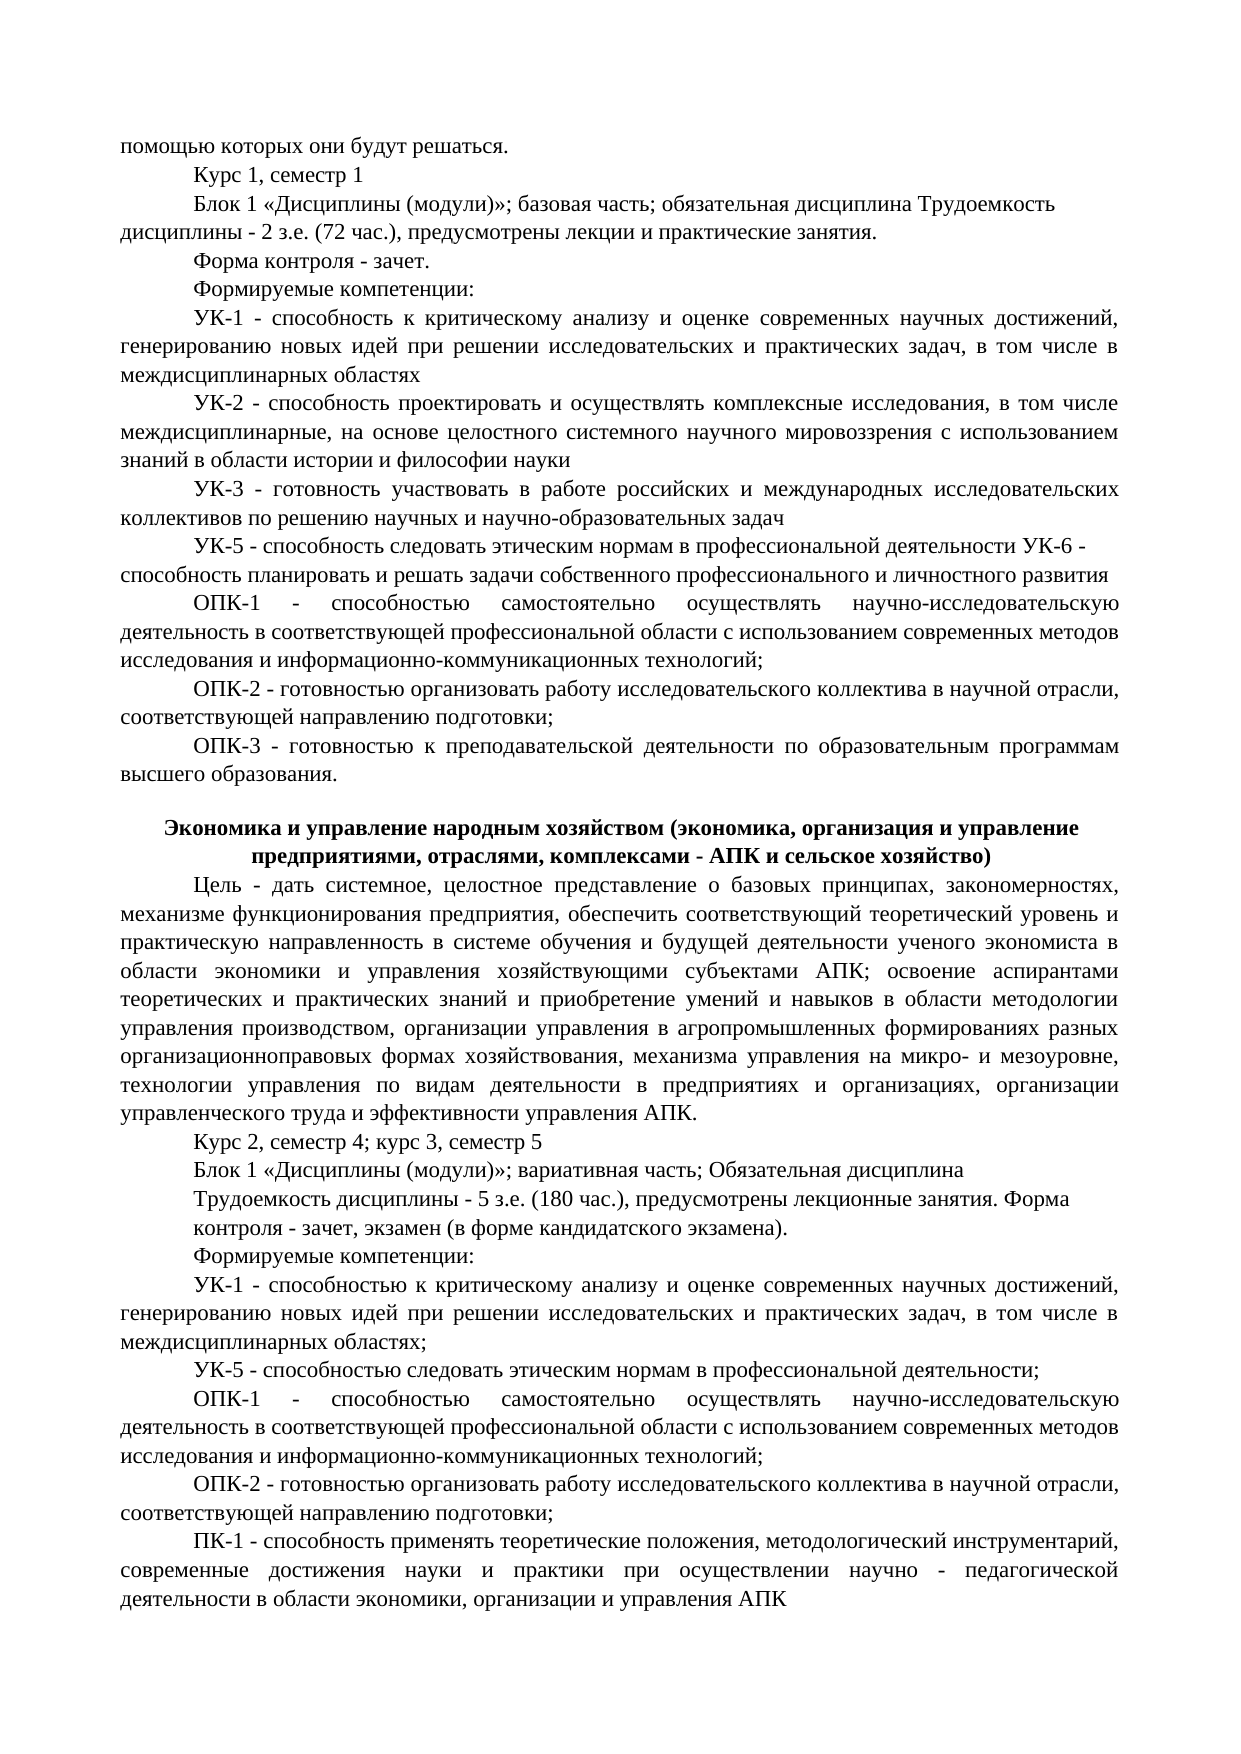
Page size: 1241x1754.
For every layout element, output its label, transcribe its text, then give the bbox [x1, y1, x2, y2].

text ОПК-1 - способностью самостоятельно осуществлять научно-исследовательскую деятельность в соответствующей профессиональной области с использованием современных методов исследования и информационно-коммуникационных технологий; [120, 1383, 1120, 1469]
text УК-2 - способность проектировать и осуществлять комплексные исследования, в том числе междисциплинарные, на основе целостного системного научного мировоззрения с использованием знаний в области истории и философии науки [120, 388, 1120, 474]
text УК-1 - способностью к критическому анализу и оценке современных научных достижений, генерированию новых идей при решении исследовательских и практических задач, в том числе в междисциплинарных областях; [120, 1269, 1120, 1355]
text Форма контроля - зачет. [120, 245, 1122, 274]
text Цель - дать системное, целостное представление о базовых принципах, закономерностях, механизме функционирования предприятия, обеспечить соответствующий теоретический уровень и практическую направленность в системе обучения и будущей деятельности ученого экономиста в области экономики и управления хозяйствующими субъектами АПК; освоение аспирантами теоретических и практических знаний и приобретение умений и навыков в области методологии управления производством, организации управления в агропромышленных формированиях разных организационноправовых формах хозяйствования, механизма управления на микро- и мезоуровне, технологии управления по видам деятельности в предприятиях и организациях, организации управленческого труда и эффективности управления АПК. [120, 870, 1120, 1127]
text Формируемые компетенции: [120, 1241, 1122, 1269]
text Курс 2, семестр 4; курс 3, семестр 5 [120, 1127, 1122, 1155]
text ОПК-3 - готовностью к преподавательской деятельности по образовательным программам высшего образования. [120, 731, 1120, 788]
text Экономика и управление народным хозяйством (экономика, организация и управление предприятиями, отраслями, комплексами - АПК и сельское хозяйство) [120, 813, 1122, 870]
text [120, 131, 1120, 160]
text ОПК-2 - готовностью организовать работу исследовательского коллектива в научной отрасли, соответствующей направлению подготовки; [120, 1469, 1120, 1526]
text ПК-1 - способность применять теоретические положения, методологический инструментарий, современные достижения науки и практики при осуществлении научно - педагогической деятельности в области экономики, организации и управления АПК [120, 1526, 1120, 1612]
text УК-1 - способность к критическому анализу и оценке современных научных достижений, генерированию новых идей при решении исследовательских и практических задач, в том числе в междисциплинарных областях [120, 302, 1120, 388]
text Блок 1 «Дисциплины (модули)»; базовая часть; обязательная дисциплина Трудоемкость дисциплины - 2 з.е. (72 час.), предусмотрены лекции и практические занятия. [120, 188, 1120, 245]
text УК-5 - способностью следовать этическим нормам в профессиональной деятельности; [120, 1355, 1122, 1383]
text УК-3 - готовность участвовать в работе российских и международных исследовательских коллективов по решению научных и научно-образовательных задач [120, 474, 1120, 531]
text ОПК-2 - готовностью организовать работу исследовательского коллектива в научной отрасли, соответствующей направлению подготовки; [120, 673, 1120, 731]
text УК-5 - способность следовать этическим нормам в профессиональной деятельности УК-6 - способность планировать и решать задачи собственного профессионального и личностного развития [120, 531, 1120, 588]
text ОПК-1 - способностью самостоятельно осуществлять научно-исследовательскую деятельность в соответствующей профессиональной области с использованием современных методов исследования и информационно-коммуникационных технологий; [120, 588, 1120, 673]
text Блок 1 «Дисциплины (модули)»; вариативная часть; Обязательная дисциплина Трудоемкость дисциплины - 5 з.е. (180 час.), предусмотрены лекционные занятия. Форма контроля - зачет, экзамен (в форме кандидатского экзамена). [193, 1155, 1072, 1241]
text Курс 1, семестр 1 [120, 160, 1122, 188]
text Формируемые компетенции: [120, 274, 1122, 302]
